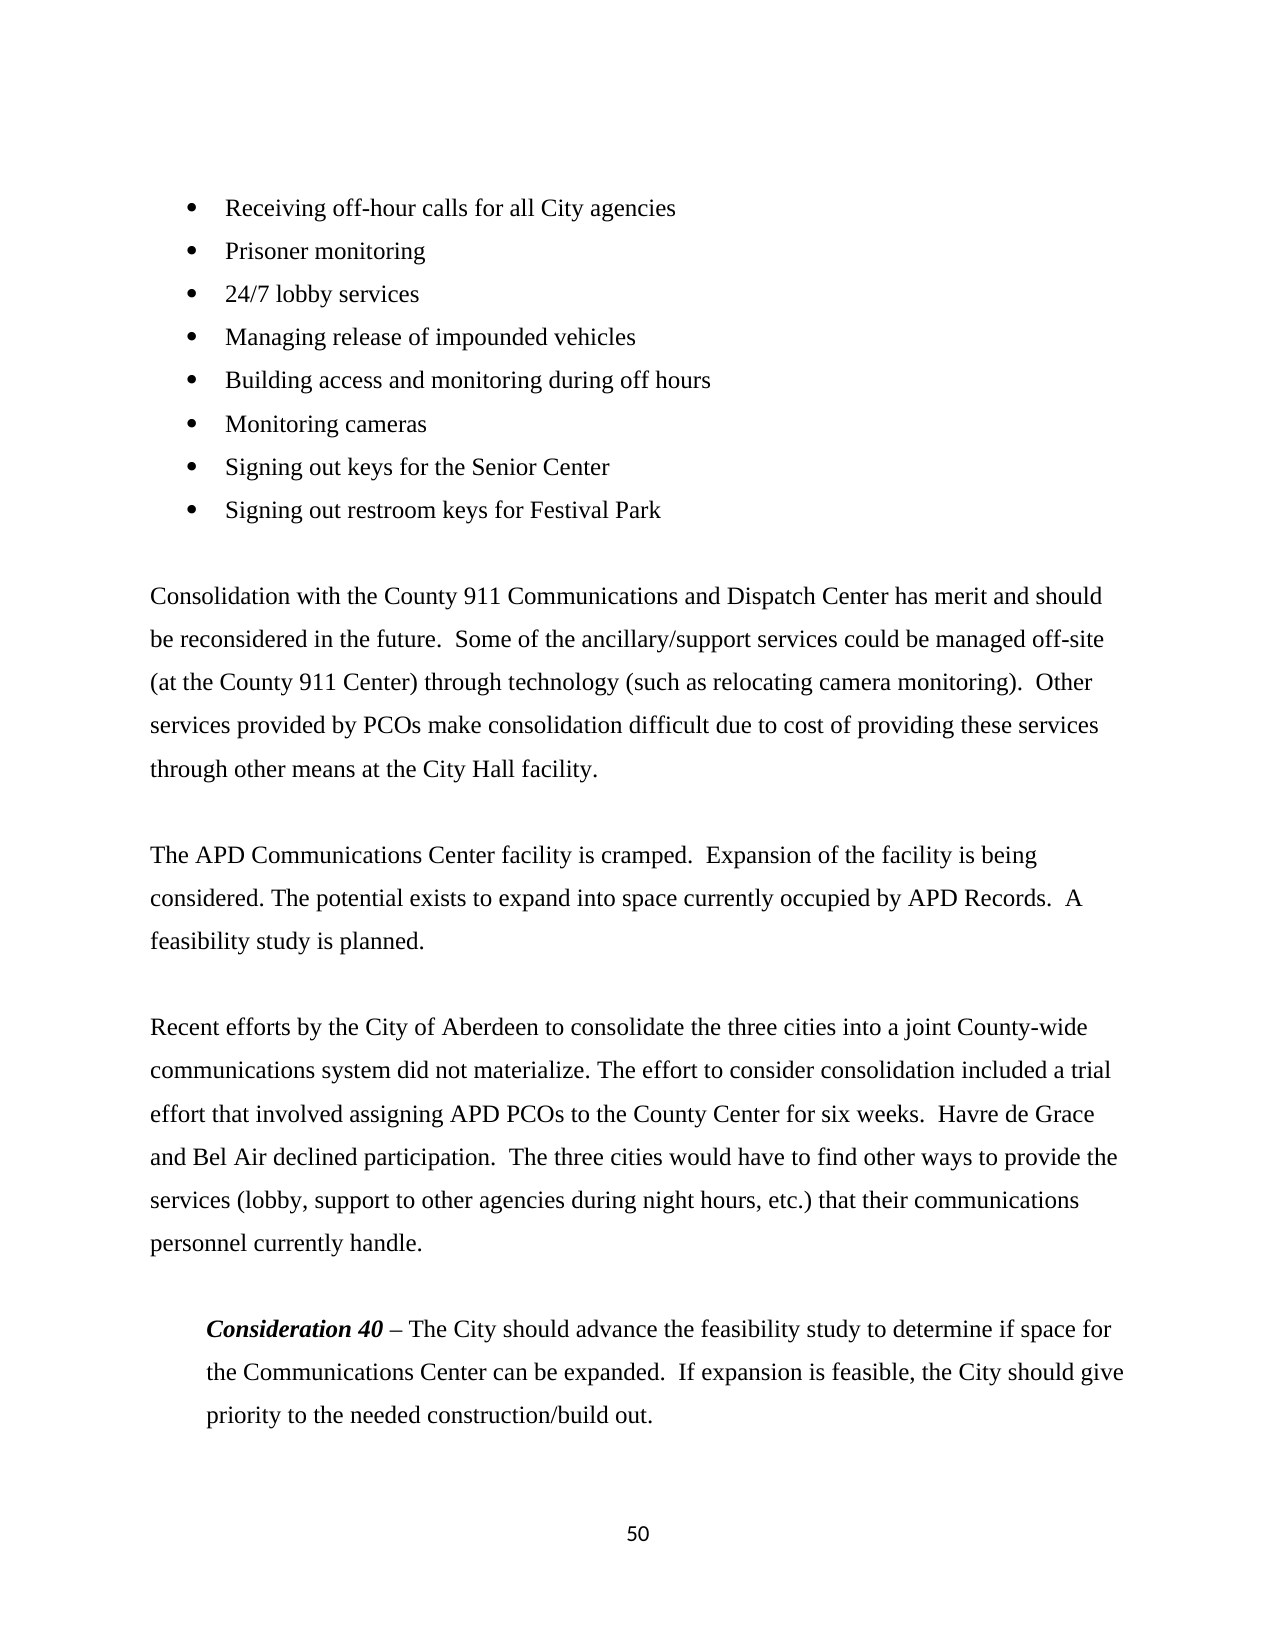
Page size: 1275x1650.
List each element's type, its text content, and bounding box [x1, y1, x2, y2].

text The APD Communications Center facility is cramped. Expansion of the facility is being considered. The potential exists to expand into space currently occupied by APD Records. A feasibility study is planned. [150, 840, 1125, 955]
text Consolidation with the County 911 Communications and Dispatch Center has merit and should be reconsidered in the future. Some of the ancillary/support services could be managed off-site (at the County 911 Center) through technology (such as relocating camera monitoring). Other services provided by PCOs make consolidation difficult due to cost of providing these services through other means at the City Hall facility. [150, 581, 1125, 782]
list Prisoner monitoring [187, 236, 1125, 265]
list 24/7 lobby services [187, 279, 1125, 308]
text Recent efforts by the City of Aberdeen to consolidate the three cities into a joint County-wide communications system did not materialize. The effort to consider consolidation included a trial effort that involved assigning APD PCOs to the County Center for six weeks. Havre de Grace and Bel Air declined participation. The three cities would have to find other ways to provide the services (lobby, support to other agencies during night hours, etc.) that their communications personnel currently handle. [150, 1012, 1125, 1257]
list Signing out keys for the Senior Center [187, 452, 1125, 481]
list Managing release of impounded vehicles [187, 322, 1125, 351]
list Building access and monitoring during off hours [187, 366, 1125, 394]
list Signing out restroom keys for Festival Park [187, 495, 1125, 524]
list Monitoring cameras [187, 409, 1125, 437]
text Consideration 40 – The City should advance the feasibility study to determine if space for the Communications Center can be expanded. If expansion is feasible, the City should give priority to the needed construction/build out. [206, 1314, 1125, 1429]
list Receiving off-hour calls for all City agencies [187, 193, 1125, 222]
